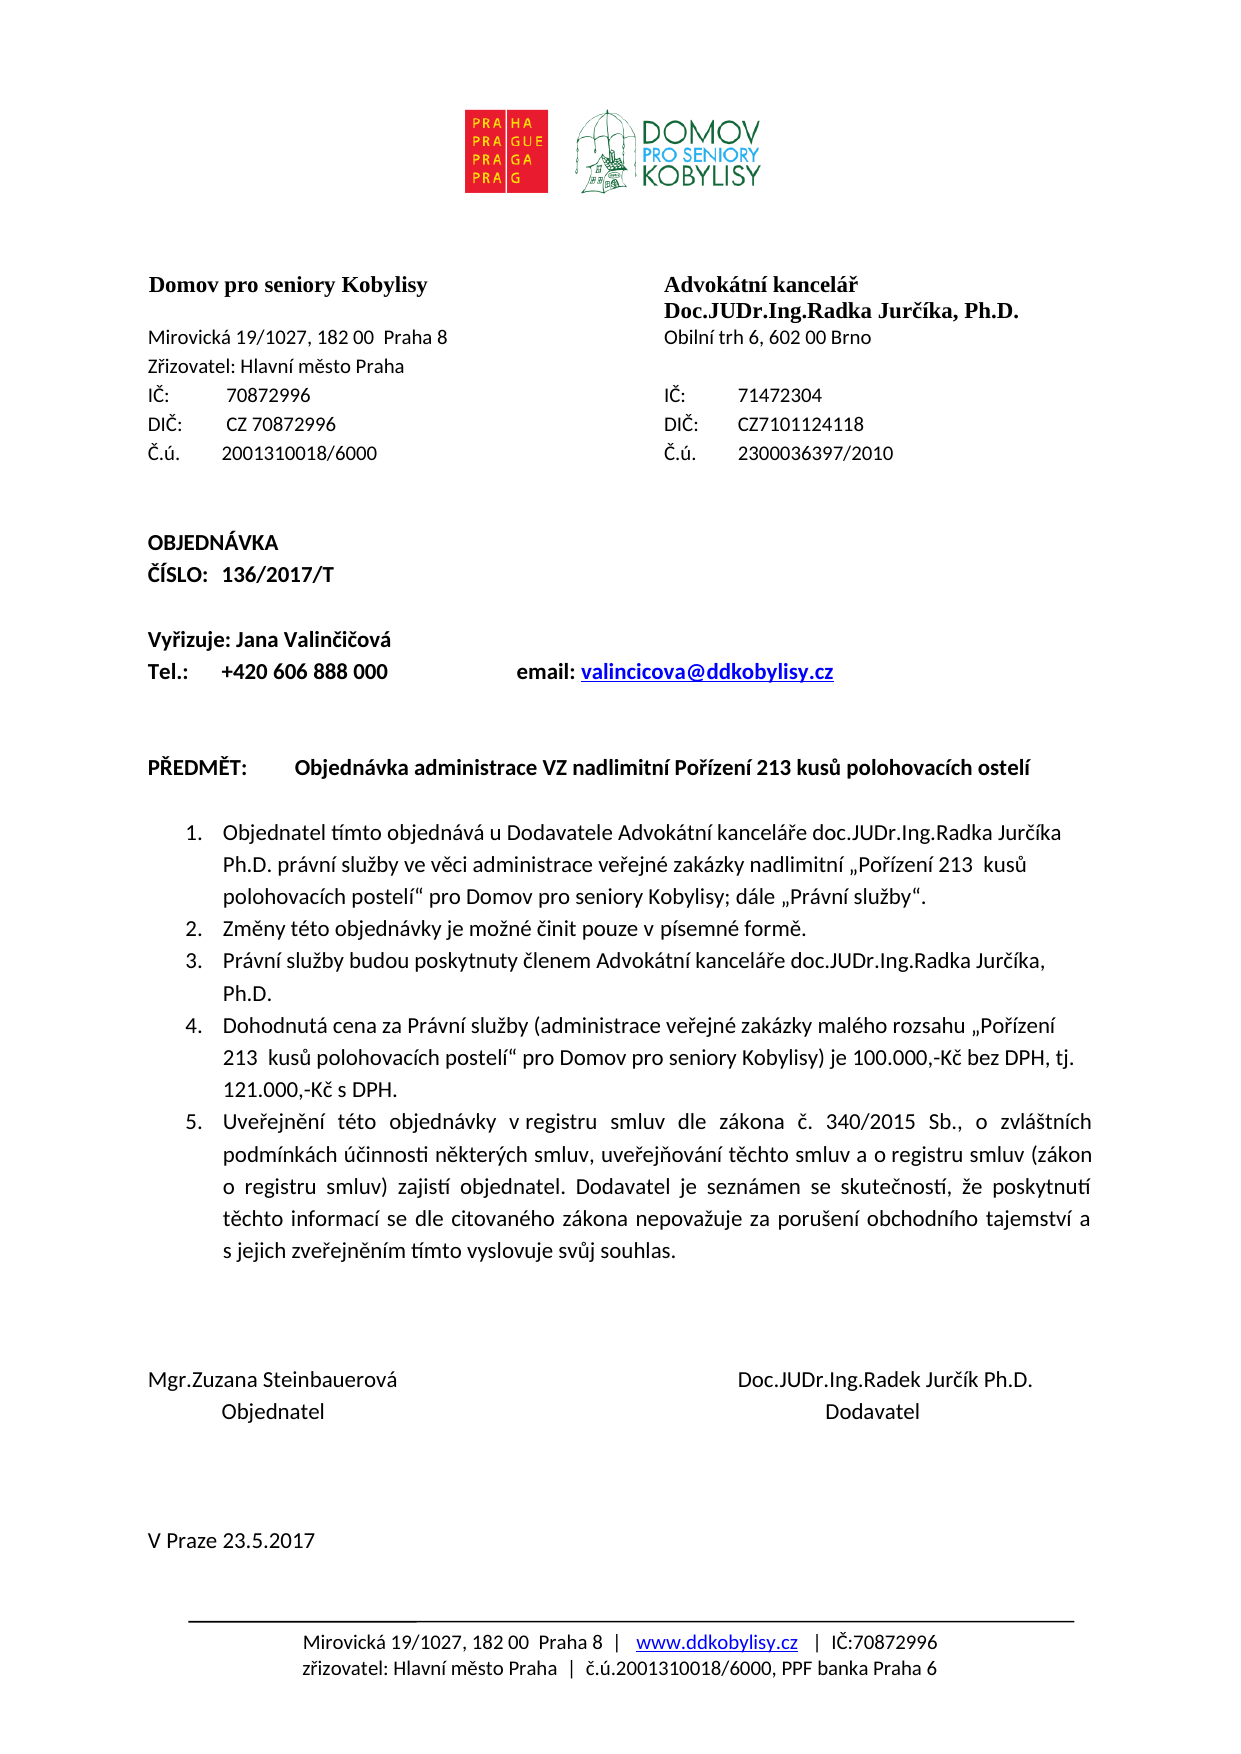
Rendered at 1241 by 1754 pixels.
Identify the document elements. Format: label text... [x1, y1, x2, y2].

text ČÍSLO: 136/2017/T [148, 560, 1092, 588]
text Vyřizuje: Jana Valinčičová [148, 625, 1092, 653]
text PŘEDMĚT: Objednávka administrace VZ nadlimitní Pořízení 213 kusů polohovacích ostelí [148, 753, 1092, 781]
text DIČ: CZ 70872996 DIČ: CZ7101124118 [148, 411, 1092, 437]
text Mirovická 19/1027, 182 00 Praha 8 Obilní trh 6, 602 00 Brno [148, 324, 1092, 349]
text IČ: 70872996 IČ: 71472304 [148, 382, 1092, 408]
list Právní služby budou poskytnuty členem Advokátní kanceláře doc.JUDr.Ing.Radka Jurčíka, Ph.D. [185, 947, 1092, 1007]
text Zřizovatel: Hlavní město Praha [148, 353, 1092, 378]
picture [456, 101, 771, 202]
text Tel.: +420 606 888 000 email: valincicova@ddkobylisy.cz [148, 657, 1092, 685]
list Objednatel tímto objednává u Dodavatele Advokátní kanceláře doc.JUDr.Ing.Radka Jurčíka Ph.D. právní služby ve věci administrace veřejné zakázky nadlimitní „Pořízení 213 kusů polohovacích postelí“ pro Domov pro seniory Kobylisy; dále „Právní služby“. [185, 818, 1092, 910]
list Změny této objednávky je možné činit pouze v písemné formě. [185, 914, 1092, 942]
text V Praze 23.5.2017 [148, 1526, 1092, 1554]
text Mgr.Zuzana Steinbauerová Doc.JUDr.Ing.Radek Jurčík Ph.D. [148, 1365, 1092, 1393]
list Uveřejnění této objednávky v registru smluv dle zákona č. 340/2015 Sb., o zvláštních podmínkách účinnosti některých smluv, uveřejňování těchto smluv a o registru smluv (zákon o registru smluv) zajistí objednatel. Dodavatel je seznámen se skutečností, že poskytnutí těchto informací se dle citovaného zákona nepovažuje za porušení obchodního tajemství a s jejich zveřejněním tímto vyslovuje svůj souhlas. [185, 1107, 1092, 1264]
text Č.ú. 2001310018/6000 Č.ú. 2300036397/2010 [148, 441, 1092, 466]
text OBJEDNÁVKA [148, 528, 1092, 556]
list Dohodnutá cena za Právní služby (administrace veřejné zakázky malého rozsahu „Pořízení 213 kusů polohovacích postelí“ pro Domov pro seniory Kobylisy) je 100.000,-Kč bez DPH, tj. 121.000,-Kč s DPH. [185, 1011, 1092, 1103]
subtitle Doc.JUDr.Ing.Radka Jurčíka, Ph.D. [590, 298, 1092, 324]
subtitle Domov pro seniory Kobylisy Advokátní kancelář [148, 271, 1092, 298]
text Objednatel Dodavatel [148, 1397, 1092, 1425]
